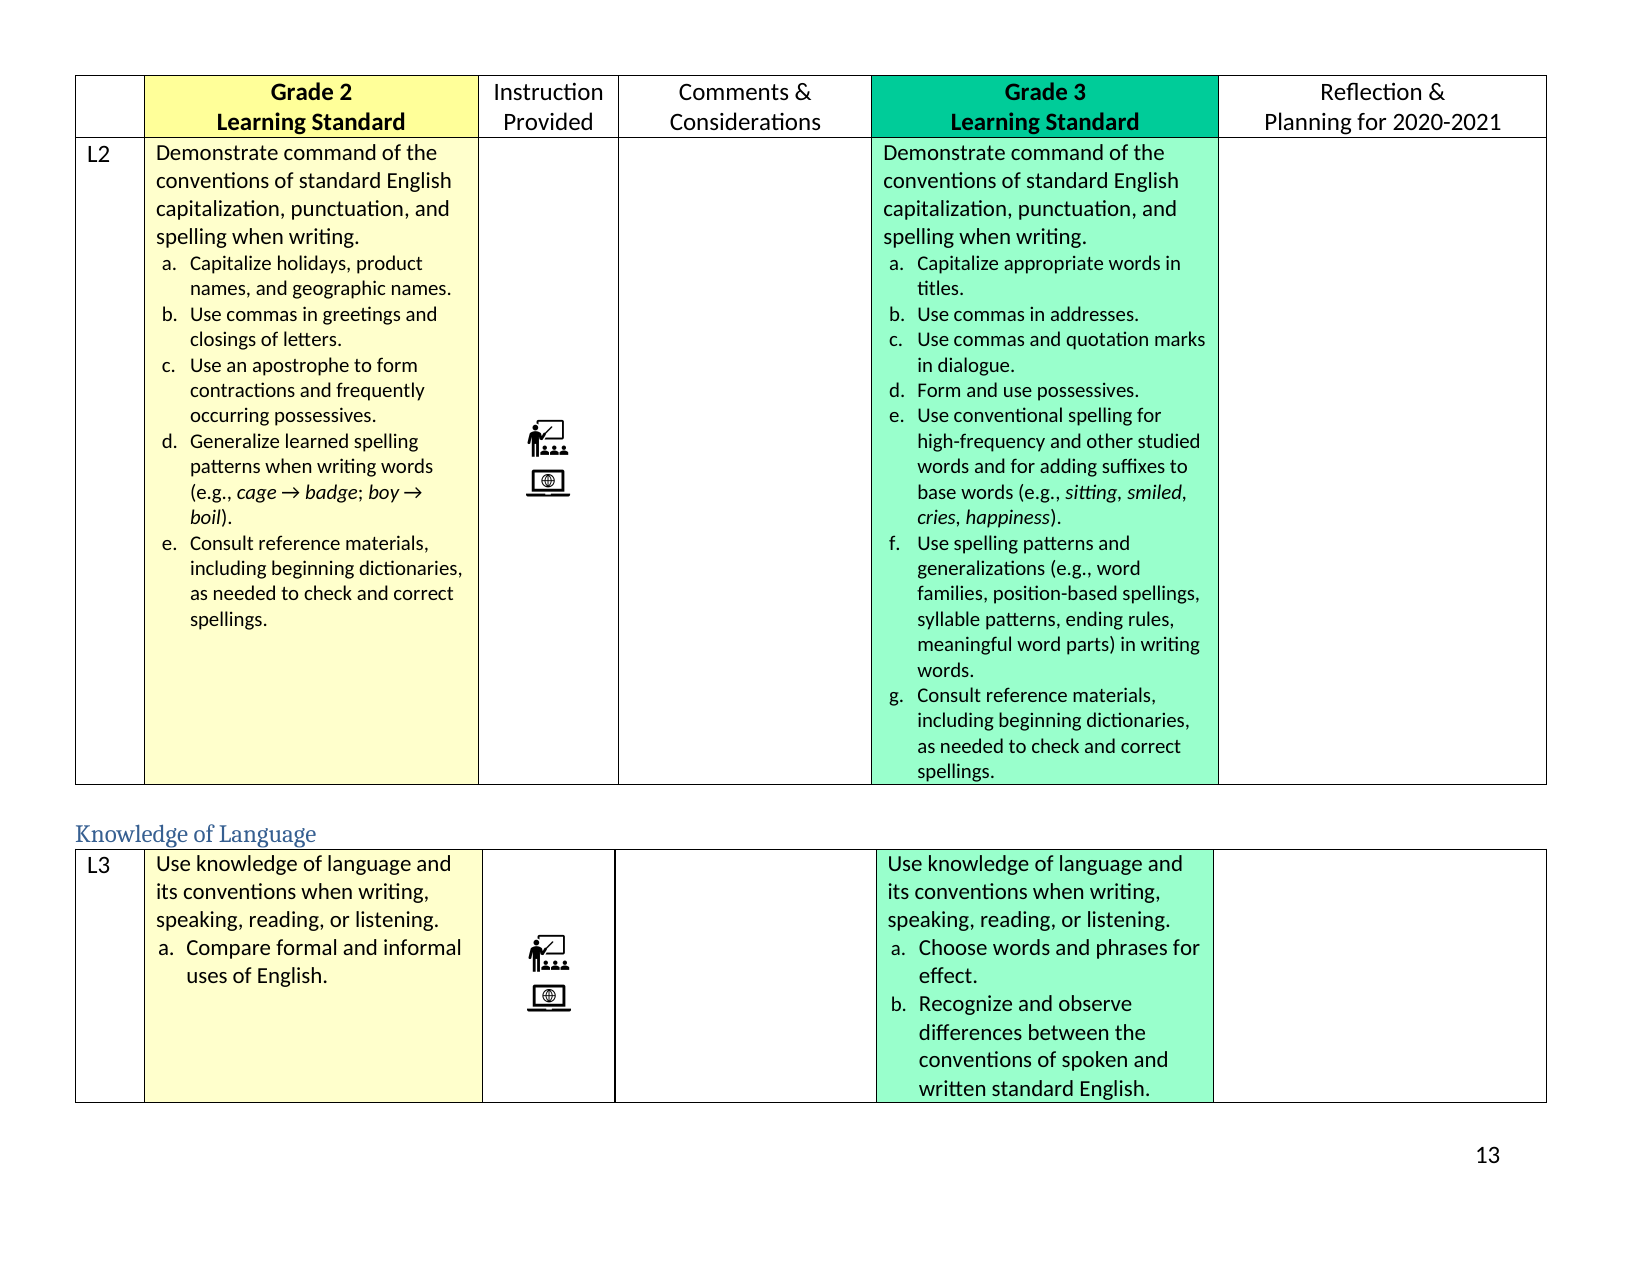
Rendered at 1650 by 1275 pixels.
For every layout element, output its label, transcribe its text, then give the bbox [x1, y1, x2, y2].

table_cell Demonstrate command of the conventions of standard English capitalization, punctuation, and spelling when writing. Capitalize appropriate words in titles. Use commas in addresses. Use commas and quotation marks in dialogue. Form and use possessives. Use conventional spelling for high-frequency and other studied words and for adding suffixes to base words (e.g., sitting, smiled, cries, happiness). Use spelling patterns and generalizations (e.g., word families, position-based spellings, syllable patterns, ending rules, meaningful word parts) in writing words. Consult reference materials, including beginning dictionaries, as needed to check and correct spellings. [872, 138, 1218, 784]
table_header Use knowledge of language and its conventions when writing, speaking, reading, or listening. Compare formal and informal uses of English. [145, 850, 482, 1102]
table_header Reflection & Planning for 2020-2021 [1219, 76, 1546, 137]
table_header [76, 76, 144, 137]
table_header Grade 2 Learning Standard [145, 76, 478, 137]
table_header [616, 850, 876, 1102]
table_cell L2 [76, 138, 144, 784]
table_header Grade 3 Learning Standard [872, 76, 1218, 137]
table_header [1214, 850, 1546, 1102]
table_cell [479, 138, 618, 784]
subtitle Knowledge of Language [75, 820, 1575, 848]
table_cell [619, 138, 871, 784]
picture [525, 416, 571, 506]
table_header Instruction Provided [479, 76, 618, 137]
table_header Use knowledge of language and its conventions when writing, speaking, reading, or listening. Choose words and phrases for effect. Recognize and observe differences between the conventions of spoken and written standard English. [877, 850, 1213, 1102]
table_cell [1219, 138, 1546, 784]
picture [526, 930, 572, 1021]
table_header Comments & Considerations [619, 76, 871, 137]
table_cell Demonstrate command of the conventions of standard English capitalization, punctuation, and spelling when writing. Capitalize holidays, product names, and geographic names. Use commas in greetings and closings of letters. Use an apostrophe to form contractions and frequently occurring possessives. Generalize learned spelling patterns when writing words (e.g., cage → badge; boy → boil). Consult reference materials, including beginning dictionaries, as needed to check and correct spellings. [145, 138, 478, 784]
table_header L3 [76, 850, 144, 1102]
table_header [483, 850, 614, 1102]
